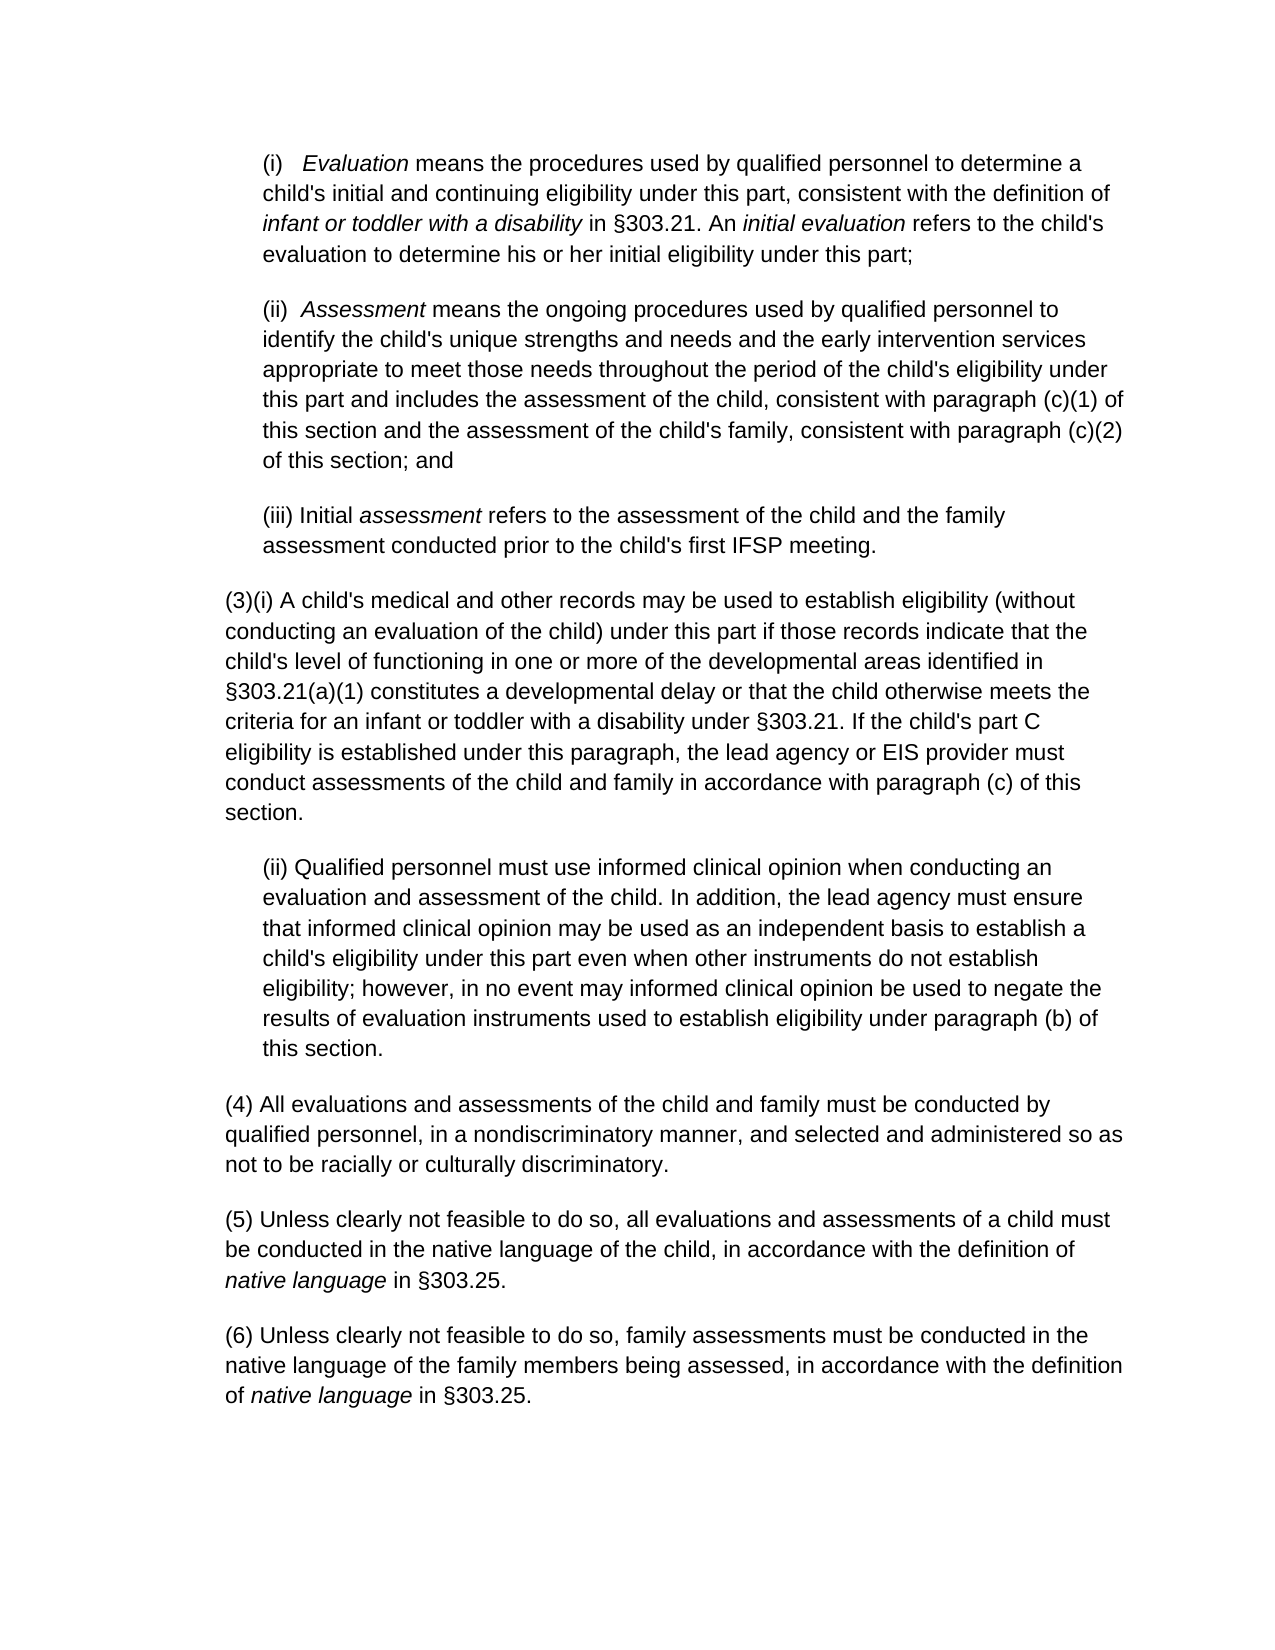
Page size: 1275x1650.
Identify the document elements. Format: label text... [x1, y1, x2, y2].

text (6) Unless clearly not feasible to do so, family assessments must be conducted in the native language of the family members being assessed, in accordance with the definition of native language in §303.25. [225, 1322, 1125, 1409]
text (5) Unless clearly not feasible to do so, all evaluations and assessments of a child must be conducted in the native language of the child, in accordance with the definition of native language in §303.25. [225, 1206, 1125, 1293]
text (iii) Initial assessment refers to the assessment of the child and the family assessment conducted prior to the child's first IFSP meeting. [262, 502, 1125, 559]
text (3)(i) A child's medical and other records may be used to establish eligibility (without conducting an evaluation of the child) under this part if those records indicate that the child's level of functioning in one or more of the developmental areas identified in §303.21(a)(1) constitutes a developmental delay or that the child otherwise meets the criteria for an infant or toddler with a disability under §303.21. If the child's part C eligibility is established under this paragraph, the lead agency or EIS provider must conduct assessments of the child and family in accordance with paragraph (c) of this section. [225, 587, 1125, 825]
text (ii) Qualified personnel must use informed clinical opinion when conducting an evaluation and assessment of the child. In addition, the lead agency must ensure that informed clinical opinion may be used as an independent basis to establish a child's eligibility under this part even when other instruments do not establish eligibility; however, in no event may informed clinical opinion be used to negate the results of evaluation instruments used to establish eligibility under paragraph (b) of this section. [262, 854, 1125, 1062]
text (4) All evaluations and assessments of the child and family must be conducted by qualified personnel, in a nondiscriminatory manner, and selected and administered so as not to be racially or culturally discriminatory. [225, 1091, 1125, 1177]
text (ii) Assessment means the ongoing procedures used by qualified personnel to identify the child's unique strengths and needs and the early intervention services appropriate to meet those needs throughout the period of the child's eligibility under this part and includes the assessment of the child, consistent with paragraph (c)(1) of this section and the assessment of the child's family, consistent with paragraph (c)(2) of this section; and [262, 296, 1125, 473]
text (i) Evaluation means the procedures used by qualified personnel to determine a child's initial and continuing eligibility under this part, consistent with the definition of infant or toddler with a disability in §303.21. An initial evaluation refers to the child's evaluation to determine his or her initial eligibility under this part; [262, 150, 1125, 267]
